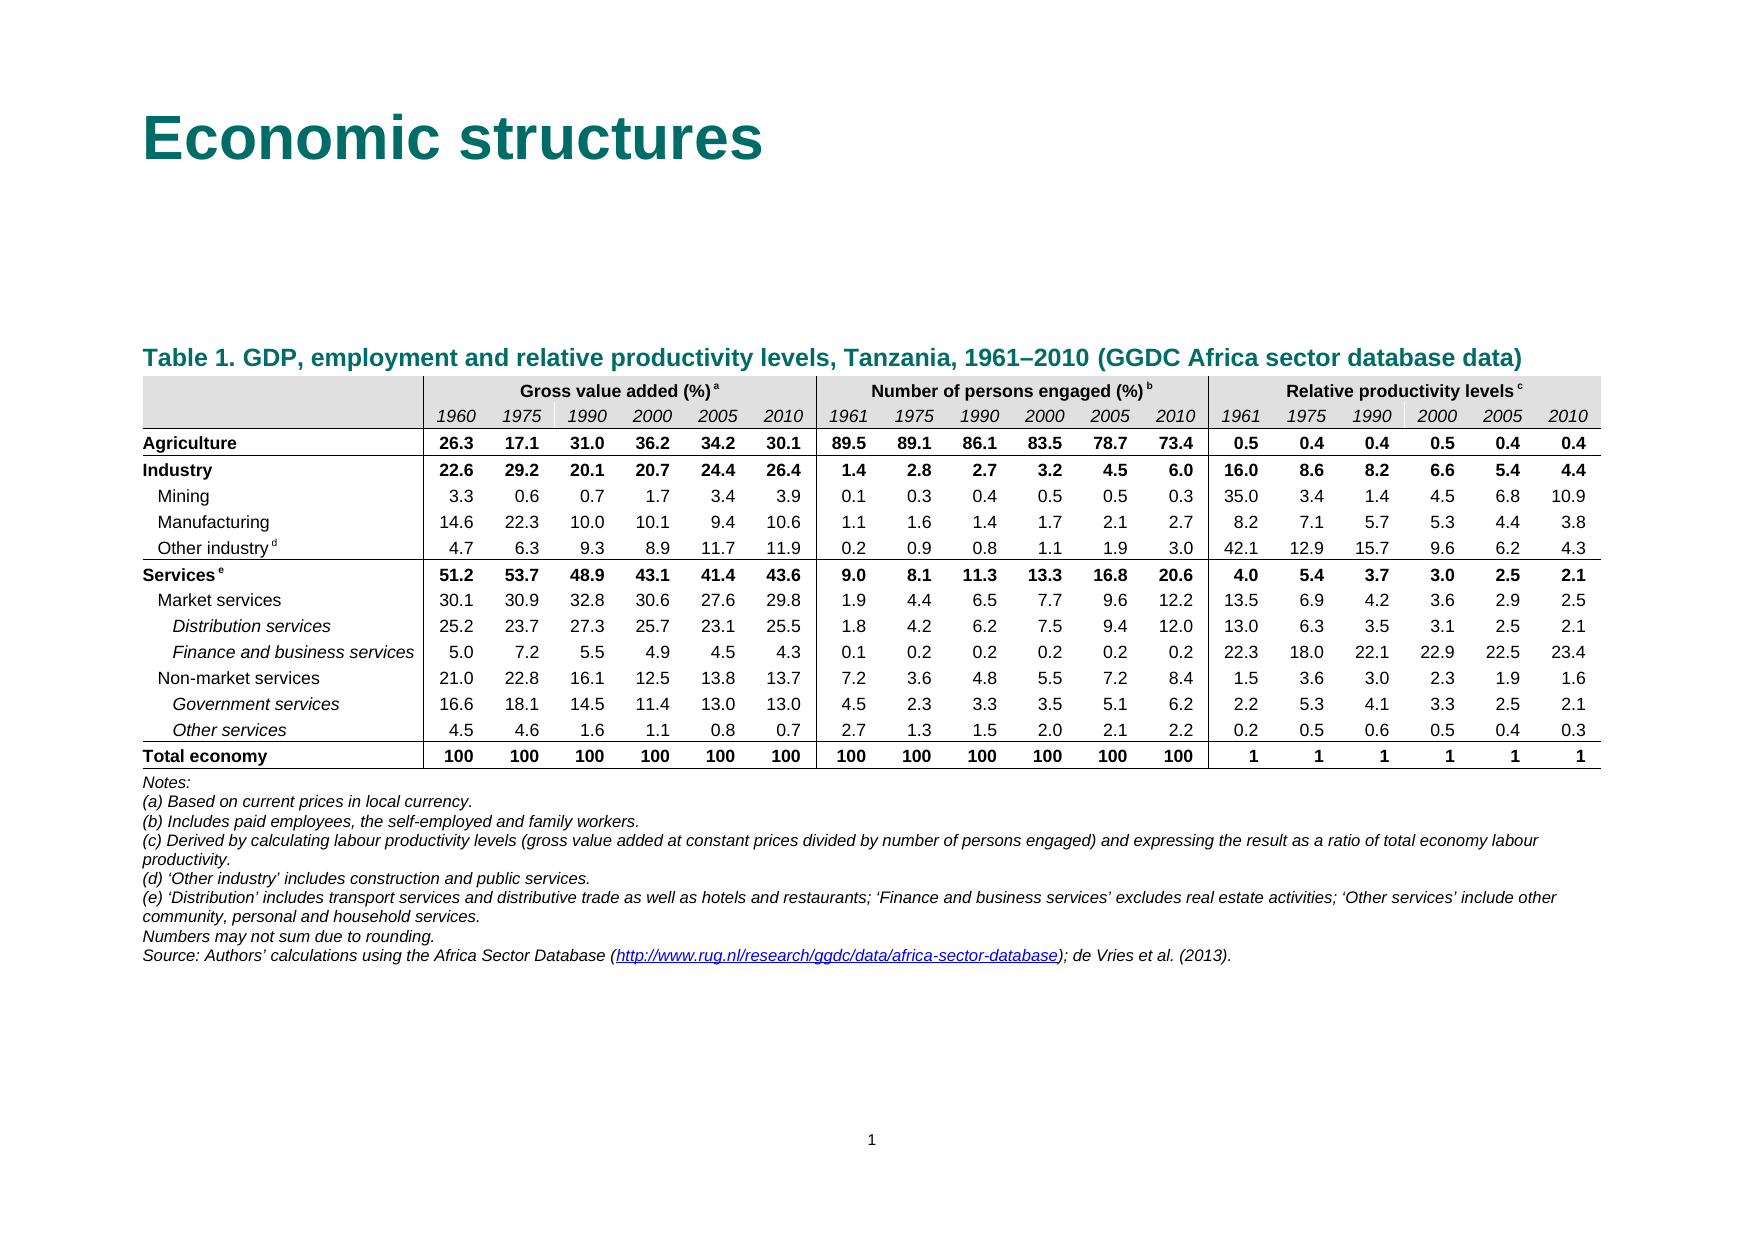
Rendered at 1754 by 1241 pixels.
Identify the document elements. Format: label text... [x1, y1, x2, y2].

table_cell 1.6 [881, 508, 947, 533]
table_cell 4.1 [1339, 690, 1404, 715]
table_cell 1.5 [1209, 664, 1274, 689]
table_cell 32.8 [555, 586, 620, 612]
table_cell 26.3 [424, 429, 489, 455]
table_cell 25.2 [424, 612, 489, 638]
table_cell 22.6 [424, 456, 489, 482]
table_cell 1.3 [881, 715, 947, 741]
table_cell 1961 [817, 402, 881, 428]
table_cell 0.2 [1209, 715, 1274, 741]
text Notes: (a) Based on current prices in local currency. (b) Includes paid employees, the self-employed and family workers. (c) Derived by calculating labour productivity levels (gross value added at constant prices divided by number of persons engaged) and expressing the result as a ratio of total economy labour productivity. (d) ‘Other industry’ includes construction and public services. (e) ‘Distribution’ includes transport services and distributive trade as well as hotels and restaurants; ‘Finance and business services’ excludes real estate activities; ‘Other services’ include other community, personal and household services. Numbers may not sum due to rounding. Source: Authors’ calculations using the Africa Sector Database (http://www.rug.nl/research/ggdc/data/africa-sector-database); de Vries et al. (2013). [142, 773, 1601, 965]
table_cell 1975 [881, 402, 947, 428]
table_cell 23.7 [489, 612, 554, 638]
table_cell 0.4 [1535, 429, 1601, 455]
table_cell 2005 [685, 402, 751, 428]
table_cell 3.4 [685, 482, 751, 508]
table_cell 3.6 [1405, 586, 1470, 612]
table_cell 13.3 [1012, 560, 1078, 586]
table_cell 51.2 [424, 560, 489, 586]
table_cell 2.1 [1535, 612, 1601, 638]
table_cell 0.4 [1339, 429, 1404, 455]
table_cell 11.7 [685, 534, 751, 559]
table_cell 1990 [1339, 402, 1404, 428]
table_cell 2.7 [817, 715, 881, 741]
table_cell 2005 [1078, 402, 1143, 428]
table_cell 0.3 [1535, 715, 1601, 741]
table_header [143, 376, 423, 402]
table_cell 1 [1535, 742, 1601, 768]
table_cell 0.5 [1012, 482, 1078, 508]
table_cell 0.2 [1078, 638, 1143, 664]
table_cell 29.8 [751, 586, 816, 612]
table_cell 2005 [1470, 402, 1535, 428]
table_cell 0.7 [555, 482, 620, 508]
table_cell 41.4 [685, 560, 751, 586]
table_cell 8.2 [1209, 508, 1274, 533]
table_cell 5.4 [1470, 456, 1535, 482]
table_cell 13.0 [1209, 612, 1274, 638]
table_cell 1.1 [817, 508, 881, 533]
table_cell 2.9 [1470, 586, 1535, 612]
table_cell 30.9 [489, 586, 554, 612]
table_header Relative productivity levels c [1209, 376, 1601, 402]
table_cell 3.0 [1339, 664, 1404, 689]
table_cell 2.5 [1535, 586, 1601, 612]
table_cell 100 [685, 742, 751, 768]
table_cell 3.2 [1012, 456, 1078, 482]
table_cell 6.2 [1143, 690, 1208, 715]
table_cell 1.7 [1012, 508, 1078, 533]
table_cell 0.3 [881, 482, 947, 508]
table_cell 0.5 [1405, 715, 1470, 741]
table_cell 2010 [1535, 402, 1601, 428]
table_cell 22.3 [489, 508, 554, 533]
table_cell 4.5 [685, 638, 751, 664]
table_cell 0.2 [1143, 638, 1208, 664]
table_cell 0.2 [1012, 638, 1078, 664]
table_cell 1 [1470, 742, 1535, 768]
table_cell 100 [620, 742, 685, 768]
table_cell 3.0 [1143, 534, 1208, 559]
table_cell 21.0 [424, 664, 489, 689]
table_cell 0.8 [685, 715, 751, 741]
table_cell 0.2 [881, 638, 947, 664]
table_cell 12.9 [1274, 534, 1339, 559]
table_cell [143, 402, 423, 428]
table_cell 2.7 [947, 456, 1012, 482]
table_cell 3.7 [1339, 560, 1404, 586]
table_cell 8.1 [881, 560, 947, 586]
table_cell 2.5 [1470, 560, 1535, 586]
table_cell 7.7 [1012, 586, 1078, 612]
table_cell 4.4 [1535, 456, 1601, 482]
table_cell 9.6 [1078, 586, 1143, 612]
table_cell Government services [143, 690, 423, 715]
table_cell 13.7 [751, 664, 816, 689]
table_cell 2.5 [1470, 690, 1535, 715]
table_cell 8.6 [1274, 456, 1339, 482]
table_cell 30.1 [424, 586, 489, 612]
table_cell 0.3 [1143, 482, 1208, 508]
table_cell 89.1 [881, 429, 947, 455]
table_cell 11.3 [947, 560, 1012, 586]
table_cell 27.6 [685, 586, 751, 612]
table_cell 31.0 [555, 429, 620, 455]
table_cell 1990 [947, 402, 1012, 428]
table_cell 2.2 [1143, 715, 1208, 741]
table_cell 6.9 [1274, 586, 1339, 612]
table_cell 10.0 [555, 508, 620, 533]
table_cell 2.1 [1078, 508, 1143, 533]
table_cell 1 [1209, 742, 1274, 768]
table_cell 4.7 [424, 534, 489, 559]
table_cell 1.4 [1339, 482, 1404, 508]
table_cell Total economy [143, 742, 423, 768]
table_cell 73.4 [1143, 429, 1208, 455]
table_cell 4.0 [1209, 560, 1274, 586]
table_cell 100 [947, 742, 1012, 768]
table_cell 100 [1143, 742, 1208, 768]
subtitle GDP, employment and relative productivity levels, Tanzania, 1961–2010 (GGDC Africa sector database data) [142, 343, 1601, 372]
table_cell 30.6 [620, 586, 685, 612]
table_cell 0.2 [817, 534, 881, 559]
table_cell Agriculture [143, 429, 423, 455]
table_cell 20.1 [555, 456, 620, 482]
table_cell 3.5 [1012, 690, 1078, 715]
table_cell 23.1 [685, 612, 751, 638]
table_cell 100 [424, 742, 489, 768]
table_cell 3.3 [1405, 690, 1470, 715]
table_cell 4.6 [489, 715, 554, 741]
table_cell 83.5 [1012, 429, 1078, 455]
table_cell 12.5 [620, 664, 685, 689]
table_cell 13.0 [751, 690, 816, 715]
table_cell 16.6 [424, 690, 489, 715]
table_cell 4.5 [1078, 456, 1143, 482]
table_cell Market services [143, 586, 423, 612]
table_cell 86.1 [947, 429, 1012, 455]
table_cell 5.5 [555, 638, 620, 664]
table_cell 6.2 [947, 612, 1012, 638]
table_cell 1.4 [947, 508, 1012, 533]
table_cell 2.0 [1012, 715, 1078, 741]
table_cell 7.5 [1012, 612, 1078, 638]
table_cell 1.6 [555, 715, 620, 741]
table_cell 0.4 [1274, 429, 1339, 455]
table_cell 5.7 [1339, 508, 1404, 533]
table_cell 22.9 [1405, 638, 1470, 664]
table_cell 0.6 [489, 482, 554, 508]
table_cell 4.8 [947, 664, 1012, 689]
table_cell Mining [143, 482, 423, 508]
table_cell 2.1 [1535, 560, 1601, 586]
table_cell 4.2 [881, 612, 947, 638]
table_cell 0.1 [817, 638, 881, 664]
table_cell 100 [817, 742, 881, 768]
table_cell 1960 [424, 402, 489, 428]
table_cell 1.1 [1012, 534, 1078, 559]
table_cell 5.3 [1405, 508, 1470, 533]
table_cell 10.1 [620, 508, 685, 533]
table_cell Non-market services [143, 664, 423, 689]
table_cell 23.4 [1535, 638, 1601, 664]
table_cell 22.8 [489, 664, 554, 689]
table_cell 10.6 [751, 508, 816, 533]
table_cell 0.6 [1339, 715, 1404, 741]
table_cell 2.2 [1209, 690, 1274, 715]
table_cell 18.0 [1274, 638, 1339, 664]
table_cell 4.3 [1535, 534, 1601, 559]
table_cell 1.6 [1535, 664, 1601, 689]
table_cell 6.2 [1470, 534, 1535, 559]
table_cell 1 [1405, 742, 1470, 768]
table_cell 1975 [489, 402, 554, 428]
table_cell 18.1 [489, 690, 554, 715]
table_cell 0.4 [947, 482, 1012, 508]
table_cell 4.5 [817, 690, 881, 715]
table_cell 5.4 [1274, 560, 1339, 586]
table_cell 3.8 [1535, 508, 1601, 533]
table_cell 5.3 [1274, 690, 1339, 715]
table_cell 6.5 [947, 586, 1012, 612]
table_cell 22.3 [1209, 638, 1274, 664]
table_cell 1.9 [817, 586, 881, 612]
table_cell 0.9 [881, 534, 947, 559]
table_cell 1.7 [620, 482, 685, 508]
table_cell 17.1 [489, 429, 554, 455]
table_cell 3.6 [1274, 664, 1339, 689]
table_cell 3.3 [947, 690, 1012, 715]
table_cell 9.6 [1405, 534, 1470, 559]
table_cell 9.4 [685, 508, 751, 533]
table_cell 12.2 [1143, 586, 1208, 612]
table_cell 7.2 [1078, 664, 1143, 689]
table_cell Services e [143, 560, 423, 586]
table_header Number of persons engaged (%) b [817, 376, 1208, 402]
table_cell 2.8 [881, 456, 947, 482]
table_cell 15.7 [1339, 534, 1404, 559]
table_cell 78.7 [1078, 429, 1143, 455]
table_cell 0.4 [1470, 429, 1535, 455]
table_cell 7.2 [489, 638, 554, 664]
table_cell 4.3 [751, 638, 816, 664]
table_cell 8.2 [1339, 456, 1404, 482]
table_cell 25.7 [620, 612, 685, 638]
table_cell 1.4 [817, 456, 881, 482]
table_cell 30.1 [751, 429, 816, 455]
table_cell 2010 [751, 402, 816, 428]
table_cell 4.5 [1405, 482, 1470, 508]
table_cell 1990 [555, 402, 620, 428]
table_cell 2000 [620, 402, 685, 428]
table_cell 2.3 [881, 690, 947, 715]
table_cell 1975 [1274, 402, 1339, 428]
table_cell 1.8 [817, 612, 881, 638]
table_cell 13.0 [685, 690, 751, 715]
table_cell 4.4 [1470, 508, 1535, 533]
table_cell 100 [555, 742, 620, 768]
table_cell 24.4 [685, 456, 751, 482]
table_cell Other industry d [143, 534, 423, 559]
table_cell 2.5 [1470, 612, 1535, 638]
table_cell 36.2 [620, 429, 685, 455]
table_cell 3.4 [1274, 482, 1339, 508]
table_cell 100 [751, 742, 816, 768]
table_cell 3.5 [1339, 612, 1404, 638]
table_cell Finance and business services [143, 638, 423, 664]
table_cell 6.6 [1405, 456, 1470, 482]
table_cell 11.9 [751, 534, 816, 559]
table_cell 0.5 [1405, 429, 1470, 455]
table_cell 8.4 [1143, 664, 1208, 689]
table_cell 1.9 [1470, 664, 1535, 689]
table_cell 9.3 [555, 534, 620, 559]
table_cell 43.6 [751, 560, 816, 586]
table_cell 0.1 [817, 482, 881, 508]
table_cell 1.1 [620, 715, 685, 741]
table_cell 12.0 [1143, 612, 1208, 638]
table_cell 5.5 [1012, 664, 1078, 689]
table_cell 14.6 [424, 508, 489, 533]
table_cell 29.2 [489, 456, 554, 482]
table_cell Manufacturing [143, 508, 423, 533]
table_cell 0.5 [1274, 715, 1339, 741]
table_cell 8.9 [620, 534, 685, 559]
table_cell 20.7 [620, 456, 685, 482]
table_cell 100 [489, 742, 554, 768]
table_cell 0.2 [947, 638, 1012, 664]
table_cell 4.2 [1339, 586, 1404, 612]
table_cell 0.5 [1209, 429, 1274, 455]
table_cell 27.3 [555, 612, 620, 638]
table_cell 2010 [1143, 402, 1208, 428]
table_cell 10.9 [1535, 482, 1601, 508]
table_cell 16.1 [555, 664, 620, 689]
table_cell 4.4 [881, 586, 947, 612]
table_cell 13.8 [685, 664, 751, 689]
table_cell 2.7 [1143, 508, 1208, 533]
table_cell 5.1 [1078, 690, 1143, 715]
table_cell 100 [881, 742, 947, 768]
table_cell 9.4 [1078, 612, 1143, 638]
table_cell 3.6 [881, 664, 947, 689]
table_cell 3.9 [751, 482, 816, 508]
table_cell 3.1 [1405, 612, 1470, 638]
table_cell 100 [1012, 742, 1078, 768]
table_cell 26.4 [751, 456, 816, 482]
table_cell 7.2 [817, 664, 881, 689]
table_cell 16.8 [1078, 560, 1143, 586]
table_cell 2.1 [1078, 715, 1143, 741]
table_cell Other services [143, 715, 423, 741]
table_cell 6.8 [1470, 482, 1535, 508]
table_cell 48.9 [555, 560, 620, 586]
table_cell 6.0 [1143, 456, 1208, 482]
table_cell 0.4 [1470, 715, 1535, 741]
table_cell 11.4 [620, 690, 685, 715]
table_cell 14.5 [555, 690, 620, 715]
table_cell 13.5 [1209, 586, 1274, 612]
table_cell 6.3 [1274, 612, 1339, 638]
table_cell 2.3 [1405, 664, 1470, 689]
table_cell 0.5 [1078, 482, 1143, 508]
table_cell 4.5 [424, 715, 489, 741]
table_cell 3.0 [1405, 560, 1470, 586]
table_header Gross value added (%) a [424, 376, 816, 402]
table_cell 16.0 [1209, 456, 1274, 482]
table_cell 1961 [1209, 402, 1274, 428]
table_cell 6.3 [489, 534, 554, 559]
table_cell 7.1 [1274, 508, 1339, 533]
table_cell 22.5 [1470, 638, 1535, 664]
table_cell 43.1 [620, 560, 685, 586]
table_cell 2000 [1012, 402, 1078, 428]
table_cell 2.1 [1535, 690, 1601, 715]
table_cell 25.5 [751, 612, 816, 638]
table_cell 3.3 [424, 482, 489, 508]
table_cell 2000 [1405, 402, 1470, 428]
table_cell 89.5 [817, 429, 881, 455]
table_cell 1.9 [1078, 534, 1143, 559]
table_cell 34.2 [685, 429, 751, 455]
table_cell 100 [1078, 742, 1143, 768]
table_cell 22.1 [1339, 638, 1404, 664]
table_cell 0.8 [947, 534, 1012, 559]
subtitle Economic structures [142, 101, 1601, 172]
table_cell Industry [143, 456, 423, 482]
table_cell 1.5 [947, 715, 1012, 741]
table_cell 35.0 [1209, 482, 1274, 508]
table_cell 9.0 [817, 560, 881, 586]
table_cell 42.1 [1209, 534, 1274, 559]
table_cell 1 [1339, 742, 1404, 768]
table_cell 0.7 [751, 715, 816, 741]
table_cell Distribution services [143, 612, 423, 638]
table_cell 20.6 [1143, 560, 1208, 586]
table_cell 53.7 [489, 560, 554, 586]
table_cell 1 [1274, 742, 1339, 768]
table_cell 5.0 [424, 638, 489, 664]
table_cell 4.9 [620, 638, 685, 664]
